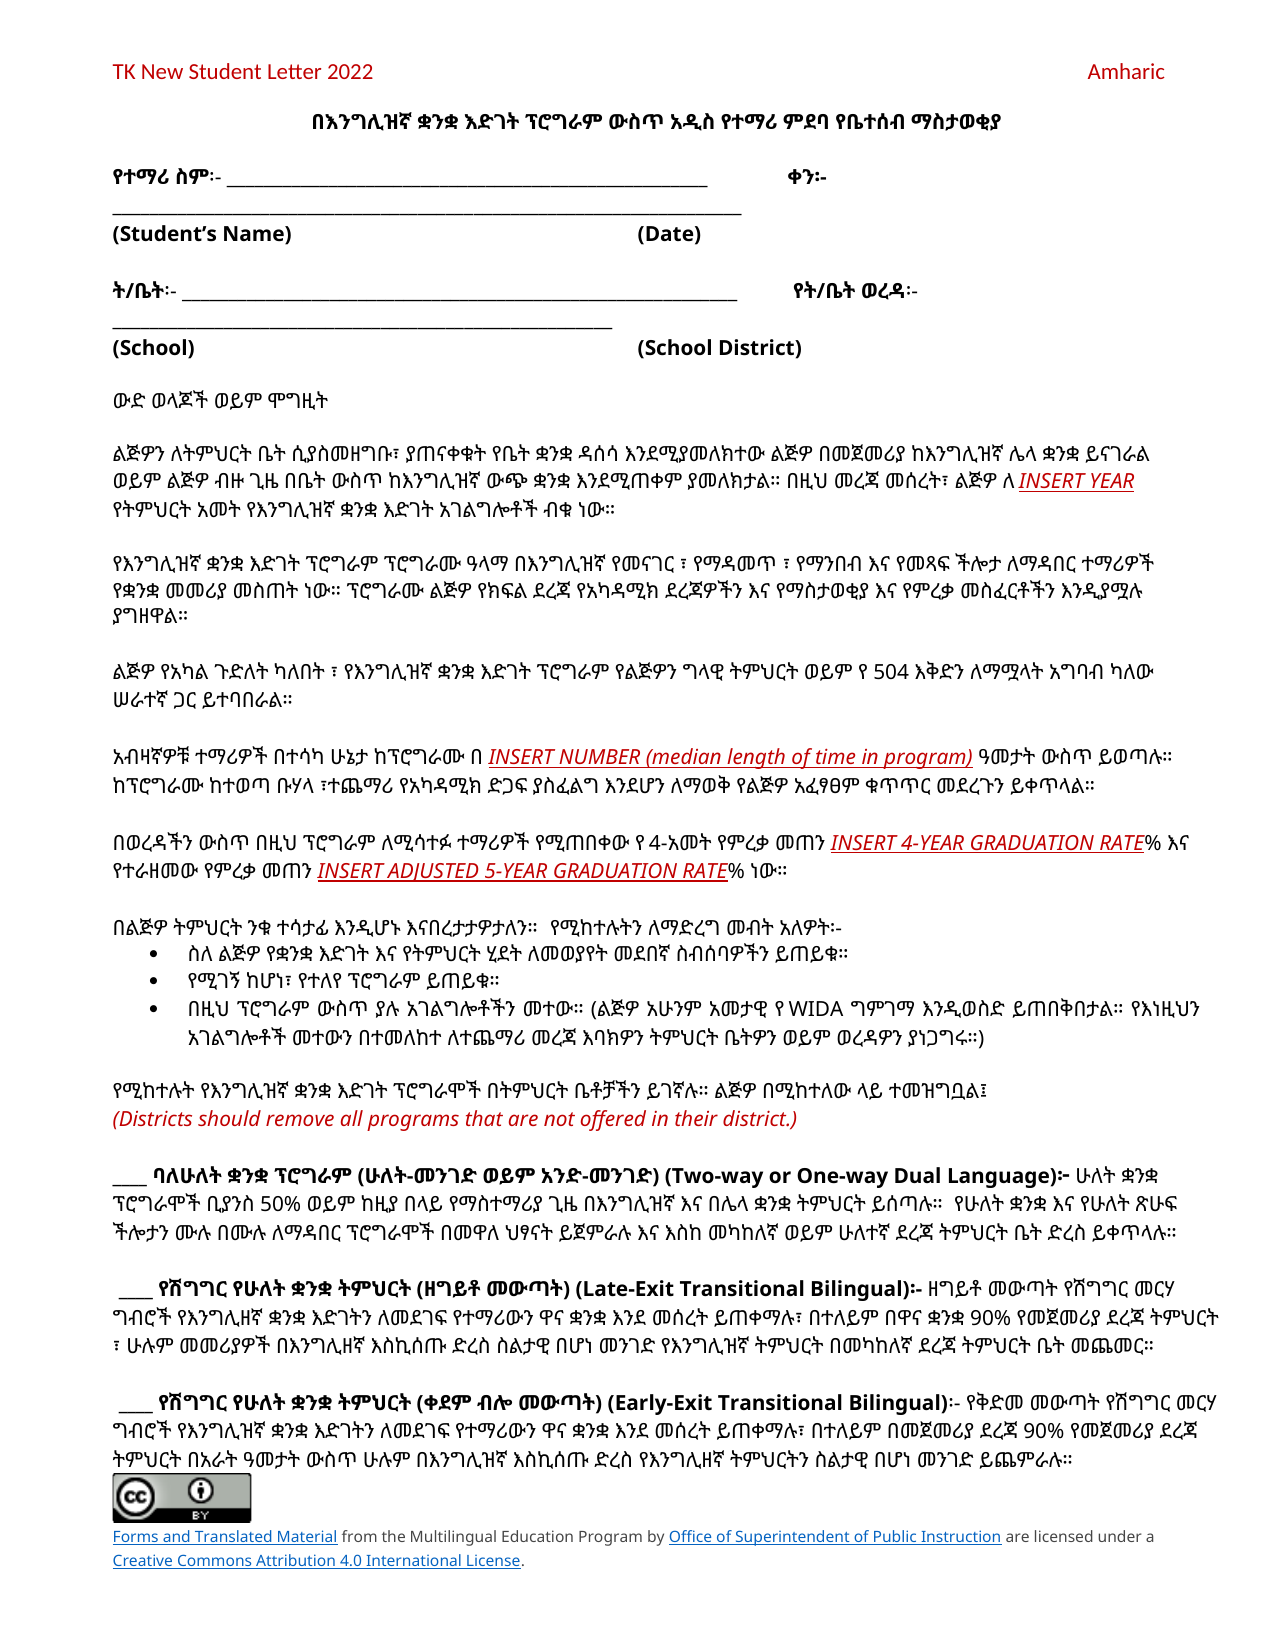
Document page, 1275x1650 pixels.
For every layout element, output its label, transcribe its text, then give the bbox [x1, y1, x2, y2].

text ____ ባለሁለት ቋንቋ ፕሮግራም (ሁለት-መንገድ ወይም አንድ-መንገድ) (Two-way or One-way Dual Language)፦ ሁለት ቋንቋ ፕሮግራሞች ቢያንስ 50% ወይም ከዚያ በላይ የማስተማሪያ ጊዜ በእንግሊዝኛ እና በሌላ ቋንቋ ትምህርት ይሰጣሉ። የሁለት ቋንቋ እና የሁለት ጽሁፍ ችሎታን ሙሉ በሙሉ ለማዳበር ፕሮግራሞች በመዋለ ህፃናት ይጀምራሉ እና እስከ መካከለኛ ወይም ሁለተኛ ደረጃ ትምህርት ቤት ድረስ ይቀጥላሉ። [112, 1161, 1219, 1246]
text በልጅዎ ትምህርት ንቁ ተሳታፊ እንዲሆኑ እናበረታታዎታለን። የሚከተሉትን ለማድረግ መብት አለዎት፡- [112, 913, 1200, 942]
text ____ የሽግግር የሁለት ቋንቋ ትምህርት (ቀደም ብሎ መውጣት) (Early-Exit Transitional Bilingual)፡- የቅድመ መውጣት የሽግግር መርሃ ግብሮች የእንግሊዝኛ ቋንቋ እድገትን ለመደገፍ የተማሪውን ዋና ቋንቋ እንደ መሰረት ይጠቀማሉ፣ በተለይም በመጀመሪያ ደረጃ 90% የመጀመሪያ ደረጃ ትምህርት በአራት ዓመታት ውስጥ ሁሉም በእንግሊዝኛ እስኪሰጡ ድረስ የእንግሊዘኛ ትምህርትን ስልታዊ በሆነ መንገድ ይጨምራሉ። [112, 1388, 1219, 1473]
text ልጅዎን ለትምህርት ቤት ሲያስመዘግቡ፣ ያጠናቀቁት የቤት ቋንቋ ዳሰሳ እንደሚያመለክተው ልጅዎ በመጀመሪያ ከእንግሊዝኛ ሌላ ቋንቋ ይናገራል ወይም ልጅዎ ብዙ ጊዜ በቤት ውስጥ ከእንግሊዝኛ ውጭ ቋንቋ እንደሚጠቀም ያመለክታል። በዚህ መረጃ መሰረት፣ ልጅዎ ለINSERT YEAR የትምህርት አመት የእንግሊዝኛ ቋንቋ እድገት አገልግሎቶች ብቁ ነው። [112, 442, 1200, 523]
text የተማሪ ስም፡- ____________________________________________________ ቀን፡- ____________________________________________________________________ [112, 162, 1200, 219]
list የሚገኝ ከሆነ፣ የተለየ ፕሮግራም ይጠይቁ። [150, 966, 1200, 994]
text (Student’s Name) (Date) [112, 219, 1200, 247]
text የሚከተሉት የእንግሊዝኛ ቋንቋ እድገት ፕሮግራሞች በትምህርት ቤቶቻችን ይገኛሉ። ልጅዎ በሚከተለው ላይ ተመዝግቧል፤ [112, 1079, 1219, 1104]
list ስለ ልጅዎ የቋንቋ እድገት እና የትምህርት ሂደት ለመወያየት መደበኛ ስብሰባዎችን ይጠይቁ። [150, 942, 1200, 966]
text (Districts should remove all programs that are not offered in their district.) [112, 1104, 1219, 1132]
text ውድ ወላጆች ወይም ሞግዚት [112, 389, 1200, 414]
text ት/ቤት፡- ____________________________________________________________ የት/ቤት ወረዳ፡- ______________________________________________________ [112, 247, 1200, 333]
text (School) (School District) [112, 333, 1200, 361]
picture [112, 1473, 252, 1523]
text በወረዳችን ውስጥ በዚህ ፕሮግራም ለሚሳተፉ ተማሪዎች የሚጠበቀው የ4-አመት የምረቃ መጠን INSERT 4-YEAR GRADUATION RATE% እና የተራዘመው የምረቃ መጠን INSERT ADJUSTED 5-YEAR GRADUATION RATE% ነው። [112, 828, 1200, 885]
text አብዛኛዎቹ ተማሪዎች በተሳካ ሁኔታ ከፕሮግራሙ በ INSERT NUMBER (median length of time in program) ዓመታት ውስጥ ይወጣሉ። ከፕሮግራሙ ከተወጣ ቡሃላ ፣​ተጨማሪ የአካዳሚክ ድጋፍ ያስፈልግ እንደሆን ለማወቅ የልጅዎ አፈፃፀም ቁጥጥር መደረጉን ይቀጥላል። [112, 742, 1200, 799]
text የእንግሊዝኛ ቋንቋ እድገት ፕሮግራም ፕሮግራሙ ዓላማ በእንግሊዝኛ የመናገር ፣ የማዳመጥ ፣ የማንበብ እና የመጻፍ ችሎታ ለማዳበር ተማሪዎች የቋንቋ መመሪያ መስጠት ነው። ፕሮግራሙ ልጅዎ የክፍል ደረጃ የአካዳሚክ ደረጃዎችን እና የማስታወቂያ እና የምረቃ መስፈርቶችን እንዲያሟሉ ያግዘዋል። [112, 552, 1200, 629]
text ____ የሽግግር የሁለት ቋንቋ ትምህርት (ዘግይቶ መውጣት) (Late-Exit Transitional Bilingual)፡- ዘግይቶ መውጣት የሽግግር መርሃ ግብሮች የእንግሊዘኛ ቋንቋ እድገትን ለመደገፍ የተማሪውን ዋና ቋንቋ እንደ መሰረት ይጠቀማሉ፣ በተለይም በዋና ቋንቋ 90% የመጀመሪያ ደረጃ ትምህርት ፣ ሁሉም መመሪያዎች በእንግሊዘኛ እስኪሰጡ ድረስ ስልታዊ በሆነ መንገድ የእንግሊዝኛ ትምህርት በመካከለኛ ደረጃ ትምህርት ቤት መጨመር። [112, 1274, 1219, 1360]
text ልጅዎ የአካል ጉድለት ካለበት ፣ የእንግሊዝኛ ቋንቋ እድገት ፕሮግራም የልጅዎን ግላዊ ትምህርት ወይም የ 504 እቅድን ለማሟላት አግባብ ካለው ሠራተኛ ጋር ይተባበራል። [112, 657, 1200, 714]
list በዚህ ፕሮግራም ውስጥ ያሉ አገልግሎቶችን መተው። (ልጅዎ አሁንም አመታዊ የWIDA ግምገማ እንዲወስድ ይጠበቅበታል። የእነዚህን አገልግሎቶች መተውን በተመለከተ ለተጨማሪ መረጃ እባክዎን ትምህርት ቤትዎን ወይም ወረዳዎን ያነጋግሩ።) [150, 994, 1200, 1051]
text በእንግሊዝኛ ቋንቋ እድገት ፕሮግራም ውስጥ አዲስ የተማሪ ምደባ የቤተሰብ ማስታወቂያ [112, 110, 1200, 162]
